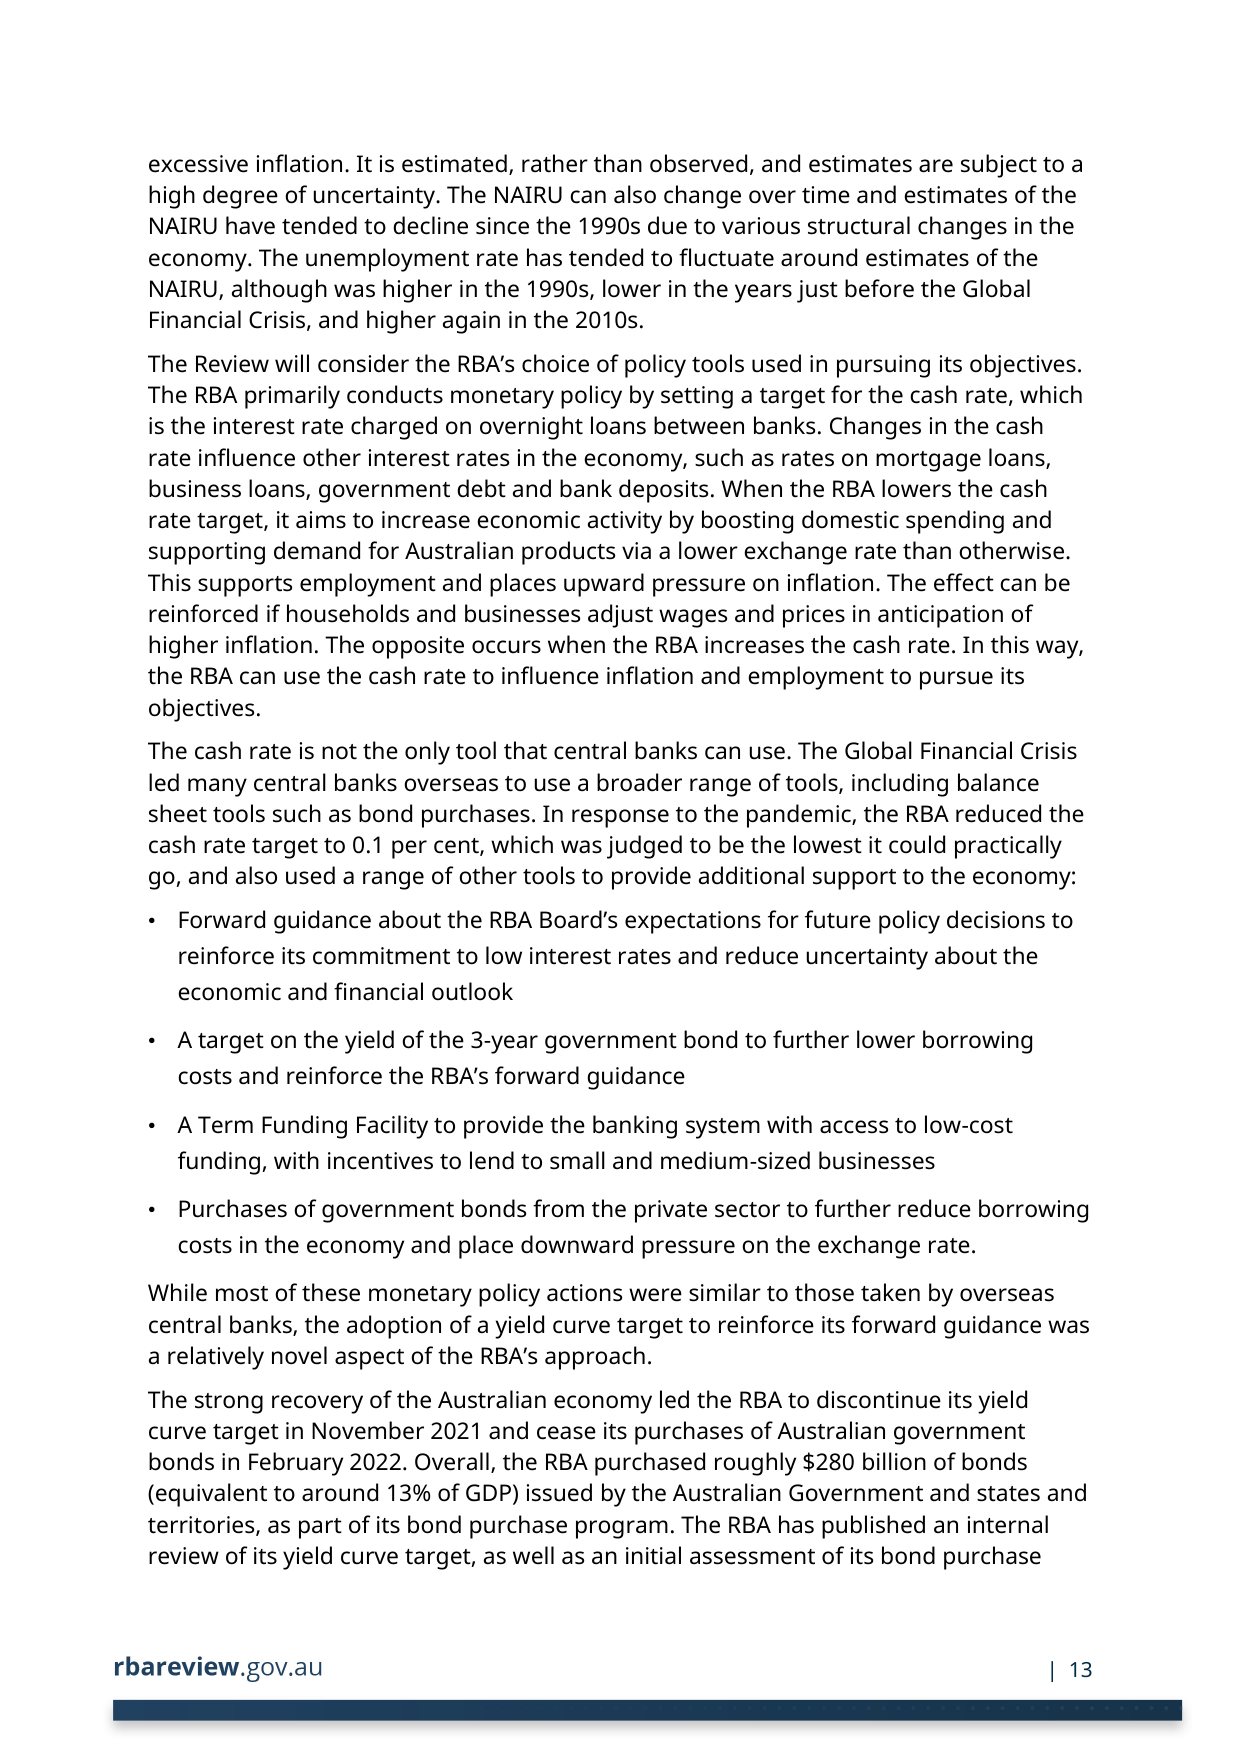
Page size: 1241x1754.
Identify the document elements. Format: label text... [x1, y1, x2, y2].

text While most of these monetary policy actions were similar to those taken by overseas central banks, the adoption of a yield curve target to reinforce its forward guidance was a relatively novel aspect of the RBA’s approach. [148, 1277, 1092, 1371]
text A target on the yield of the 3-year government bond to further lower borrowing costs and reinforce the RBA’s forward guidance [148, 1024, 1092, 1091]
picture [1, 1611, 1241, 1748]
text The Review will consider the RBA’s choice of policy tools used in pursuing its objectives. The RBA primarily conducts monetary policy by setting a target for the cash rate, which is the interest rate charged on overnight loans between banks. Changes in the cash rate influence other interest rates in the economy, such as rates on mortgage loans, business loans, government debt and bank deposits. When the RBA lowers the cash rate target, it aims to increase economic activity by boosting domestic spending and supporting demand for Australian products via a lower exchange rate than otherwise. This supports employment and places upward pressure on inflation. The effect can be reinforced if households and businesses adjust wages and prices in anticipation of higher inflation. The opposite occurs when the RBA increases the cash rate. In this way, the RBA can use the cash rate to influence inflation and employment to pursue its objectives. [148, 348, 1092, 723]
text Forward guidance about the RBA Board’s expectations for future policy decisions to reinforce its commitment to low interest rates and reduce uncertainty about the economic and financial outlook [148, 904, 1092, 1007]
text A Term Funding Facility to provide the banking system with access to low-cost funding, with incentives to lend to small and medium-sized businesses [148, 1109, 1092, 1176]
text Purchases of government bonds from the private sector to further reduce borrowing costs in the economy and place downward pressure on the exchange rate. [148, 1193, 1092, 1260]
text The cash rate is not the only tool that central banks can use. The Global Financial Crisis led many central banks overseas to use a broader range of tools, including balance sheet tools such as bond purchases. In response to the pandemic, the RBA reduced the cash rate target to 0.1 per cent, which was judged to be the lowest it could practically go, and also used a range of other tools to provide additional support to the economy: [148, 735, 1092, 891]
